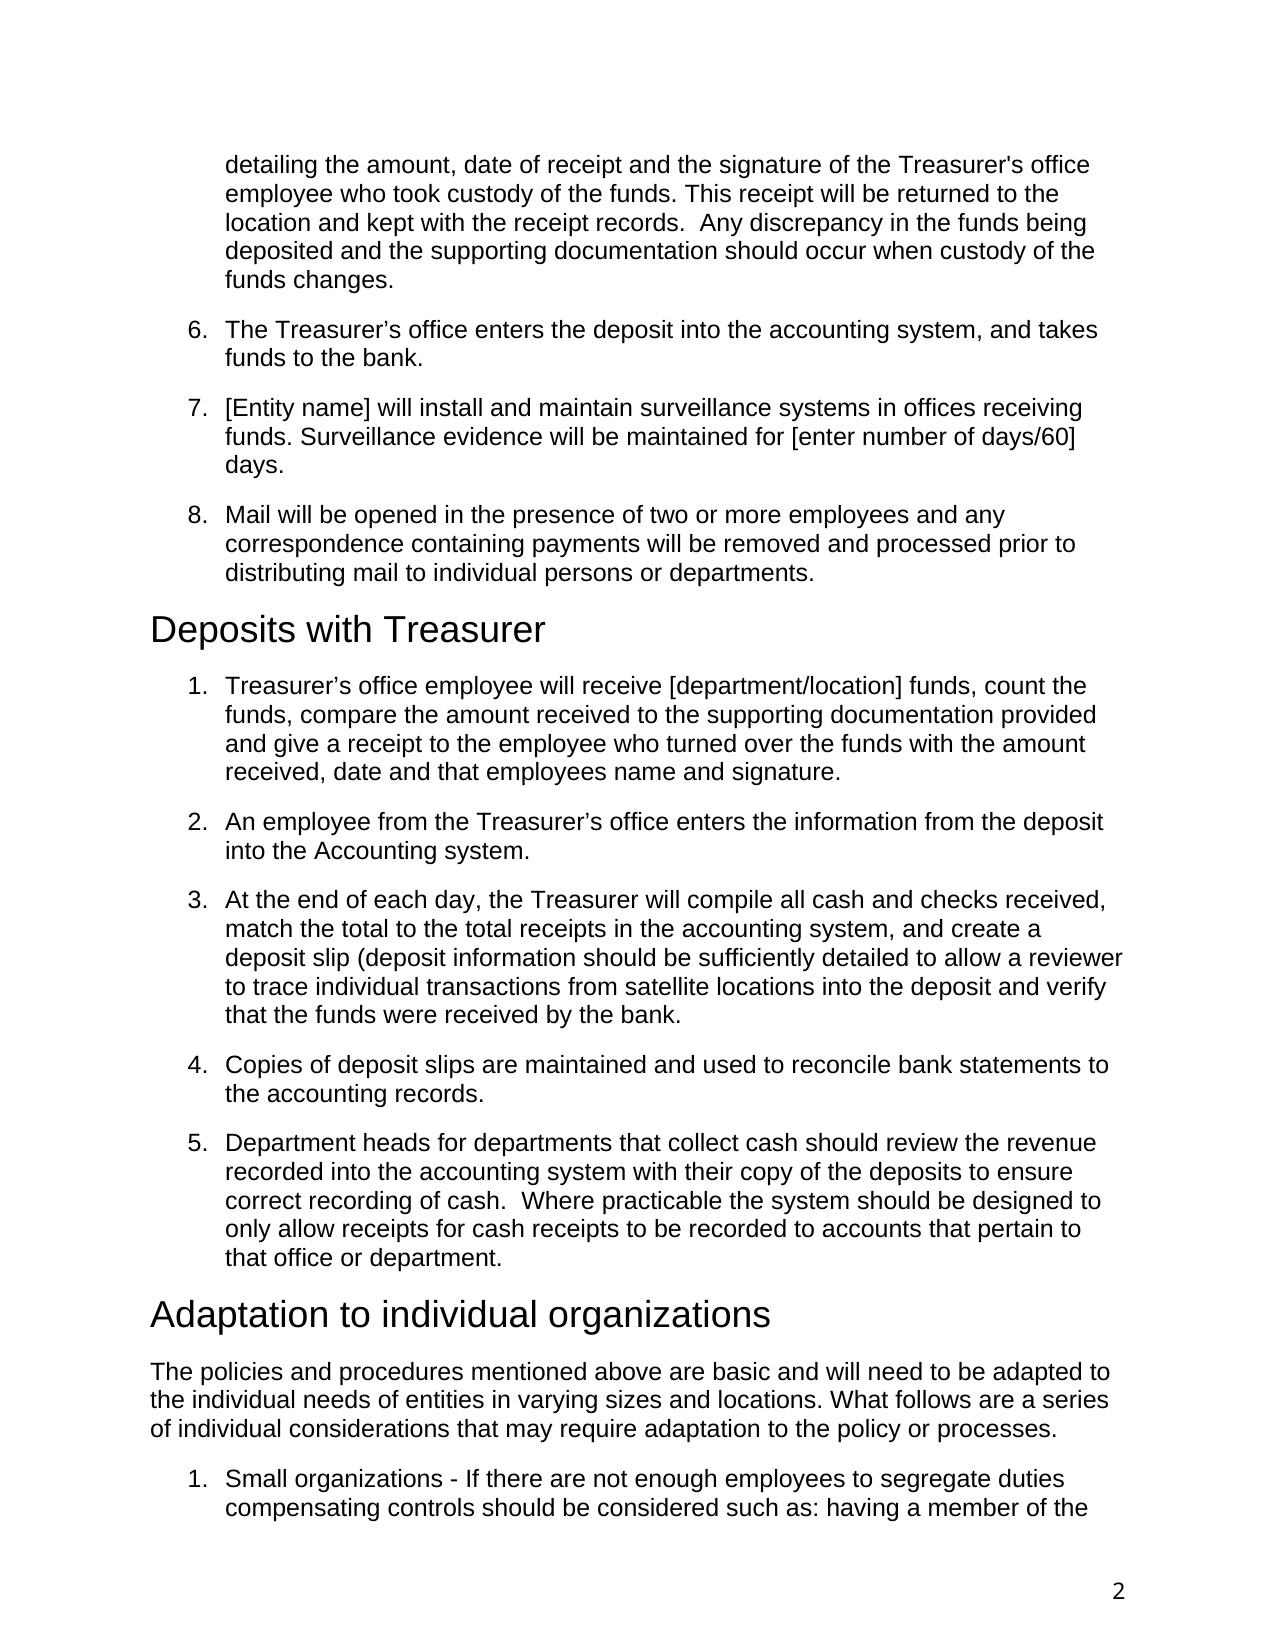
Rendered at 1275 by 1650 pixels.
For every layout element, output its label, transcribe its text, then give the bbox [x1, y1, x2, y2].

text The policies and procedures mentioned above are basic and will need to be adapted to the individual needs of entities in varying sizes and locations. What follows are a series of individual considerations that may require adaptation to the policy or processes. [150, 1357, 1125, 1443]
list The Treasurer’s office enters the deposit into the accounting system, and takes funds to the bank. [187, 314, 1125, 372]
list Copies of deposit slips are maintained and used to reconcile bank statements to the accounting records. [187, 1050, 1125, 1107]
list Department heads for departments that collect cash should review the revenue recorded into the accounting system with their copy of the deposits to ensure correct recording of cash. Where practicable the system should be designed to only allow receipts for cash receipts to be recorded to accounts that pertain to that office or department. [187, 1128, 1125, 1272]
text Adaptation to individual organizations [150, 1293, 1125, 1336]
list Treasurer’s office employee will receive [department/location] funds, count the funds, compare the amount received to the supporting documentation provided and give a receipt to the employee who turned over the funds with the amount received, date and that employees name and signature. [187, 671, 1125, 786]
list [187, 1464, 1125, 1521]
list Mail will be opened in the presence of two or more employees and any correspondence containing payments will be removed and processed prior to distributing mail to individual persons or departments. [187, 500, 1125, 586]
list An employee from the Treasurer’s office enters the information from the deposit into the Accounting system. [187, 807, 1125, 864]
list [187, 150, 1125, 294]
list [Entity name] will install and maintain surveillance systems in offices receiving funds. Surveillance evidence will be maintained for [enter number of days/60] days. [187, 393, 1125, 479]
list At the end of each day, the Treasurer will compile all cash and checks received, match the total to the total receipts in the accounting system, and create a deposit slip (deposit information should be sufficiently detailed to allow a reviewer to trace individual transactions from satellite locations into the deposit and verify that the funds were received by the bank. [187, 885, 1125, 1029]
text Deposits with Treasurer [150, 607, 1125, 650]
